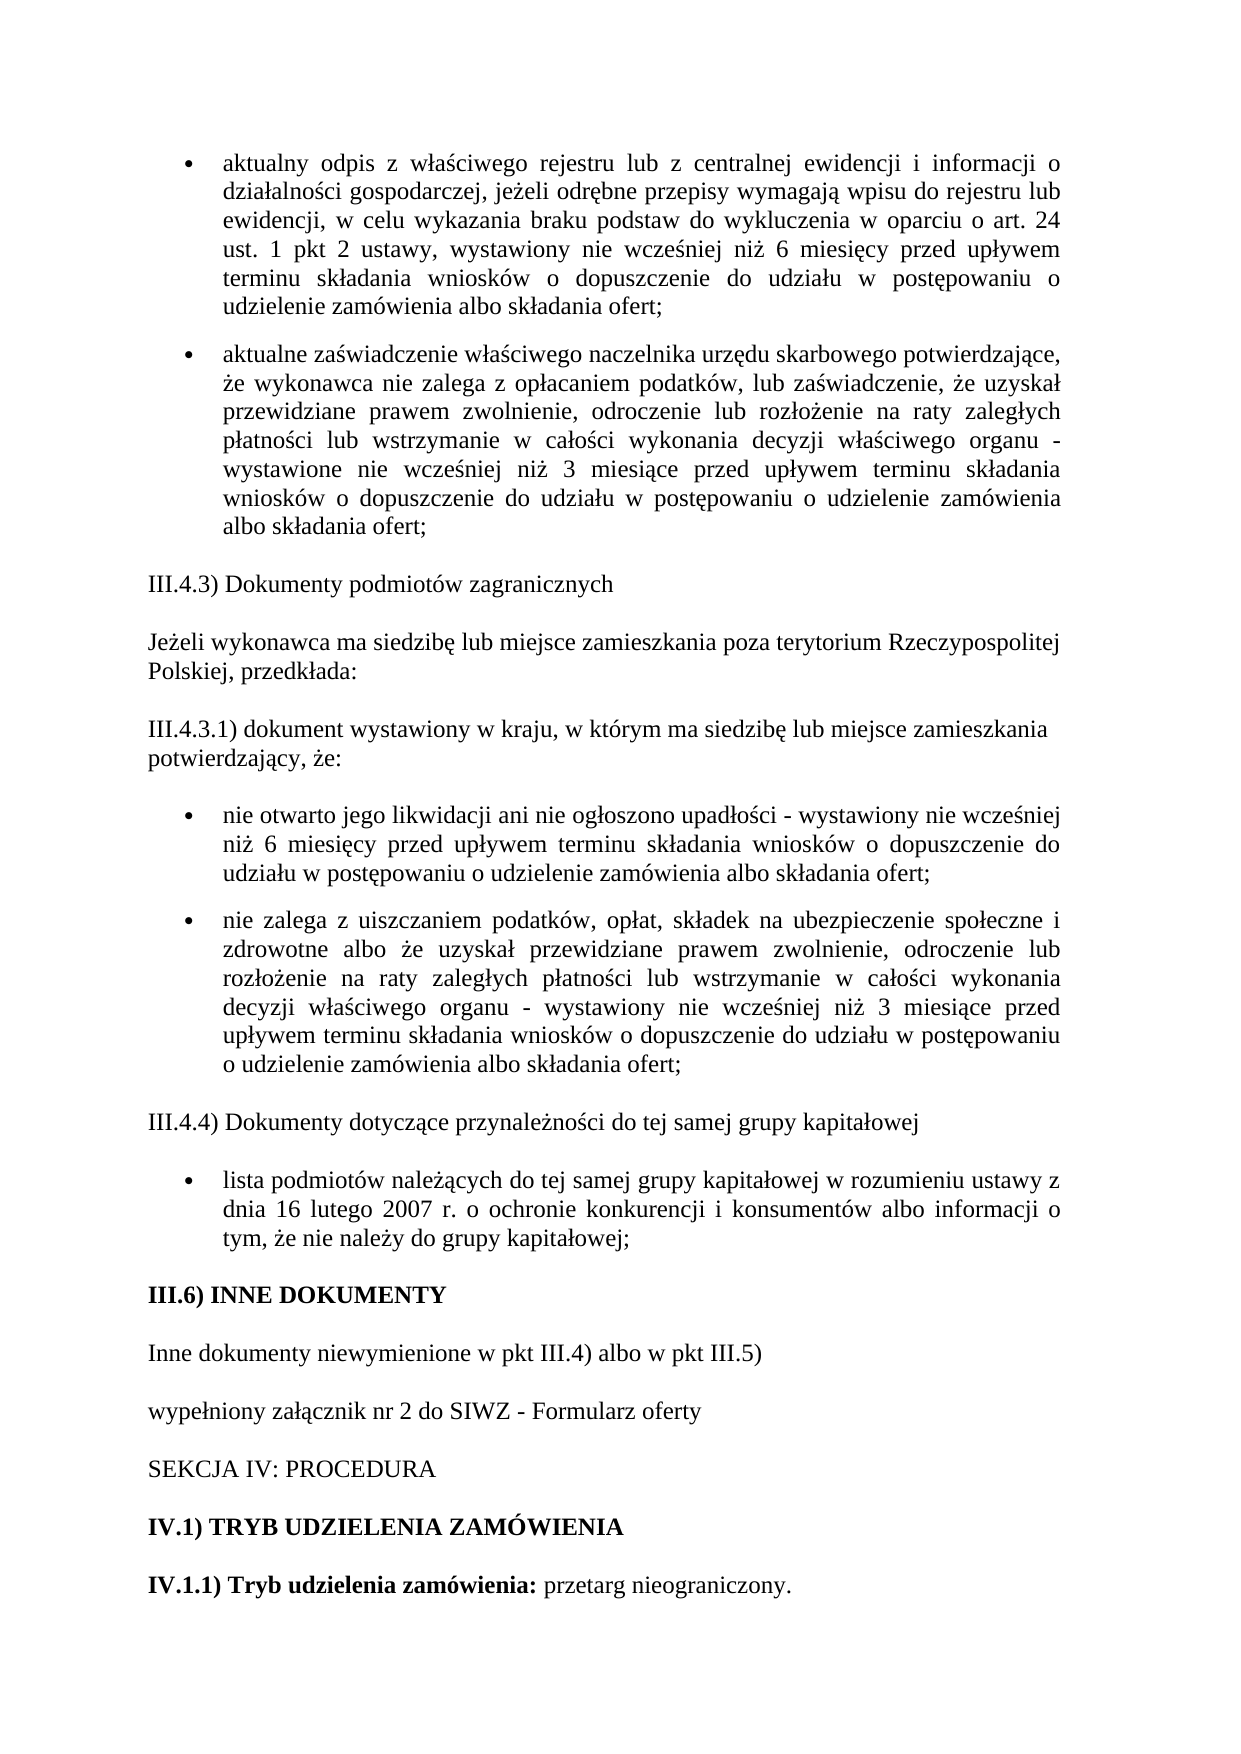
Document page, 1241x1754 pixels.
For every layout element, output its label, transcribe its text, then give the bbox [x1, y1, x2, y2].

text III.4.3.1) dokument wystawiony w kraju, w którym ma siedzibę lub miejsce zamieszkania potwierdzający, że: [148, 714, 1093, 771]
text III.6) INNE DOKUMENTY [148, 1281, 1093, 1309]
text III.4.3) Dokumenty podmiotów zagranicznych [148, 569, 1093, 598]
list nie zalega z uiszczaniem podatków, opłat, składek na ubezpieczenie społeczne i zdrowotne albo że uzyskał przewidziane prawem zwolnienie, odroczenie lub rozłożenie na raty zaległych płatności lub wstrzymanie w całości wykonania decyzji właściwego organu - wystawiony nie wcześniej niż 3 miesiące przed upływem terminu składania wniosków o dopuszczenie do udziału w postępowaniu o udzielenie zamówienia albo składania ofert; [185, 906, 1061, 1078]
text IV.1) TRYB UDZIELENIA ZAMÓWIENIA [148, 1512, 1093, 1541]
text SEKCJA IV: PROCEDURA [148, 1454, 1093, 1483]
text Inne dokumenty niewymienione w pkt III.4) albo w pkt III.5) [148, 1338, 1093, 1367]
text Jeżeli wykonawca ma siedzibę lub miejsce zamieszkania poza terytorium Rzeczypospolitej Polskiej, przedkłada: [148, 627, 1093, 685]
list aktualny odpis z właściwego rejestru lub z centralnej ewidencji i informacji o działalności gospodarczej, jeżeli odrębne przepisy wymagają wpisu do rejestru lub ewidencji, w celu wykazania braku podstaw do wykluczenia w oparciu o art. 24 ust. 1 pkt 2 ustawy, wystawiony nie wcześniej niż 6 miesięcy przed upływem terminu składania wniosków o dopuszczenie do udziału w postępowaniu o udzielenie zamówienia albo składania ofert; [185, 148, 1061, 320]
text III.4.4) Dokumenty dotyczące przynależności do tej samej grupy kapitałowej [148, 1107, 1093, 1136]
text wypełniony załącznik nr 2 do SIWZ - Formularz oferty [148, 1396, 1093, 1425]
text IV.1.1) Tryb udzielenia zamówienia: przetarg nieograniczony. [148, 1570, 1093, 1599]
list nie otwarto jego likwidacji ani nie ogłoszono upadłości - wystawiony nie wcześniej niż 6 miesięcy przed upływem terminu składania wniosków o dopuszczenie do udziału w postępowaniu o udzielenie zamówienia albo składania ofert; [185, 801, 1061, 887]
list aktualne zaświadczenie właściwego naczelnika urzędu skarbowego potwierdzające, że wykonawca nie zalega z opłacaniem podatków, lub zaświadczenie, że uzyskał przewidziane prawem zwolnienie, odroczenie lub rozłożenie na raty zaległych płatności lub wstrzymanie w całości wykonania decyzji właściwego organu - wystawione nie wcześniej niż 3 miesiące przed upływem terminu składania wniosków o dopuszczenie do udziału w postępowaniu o udzielenie zamówienia albo składania ofert; [185, 339, 1061, 540]
list lista podmiotów należących do tej samej grupy kapitałowej w rozumieniu ustawy z dnia 16 lutego 2007 r. o ochronie konkurencji i konsumentów albo informacji o tym, że nie należy do grupy kapitałowej; [185, 1165, 1061, 1251]
